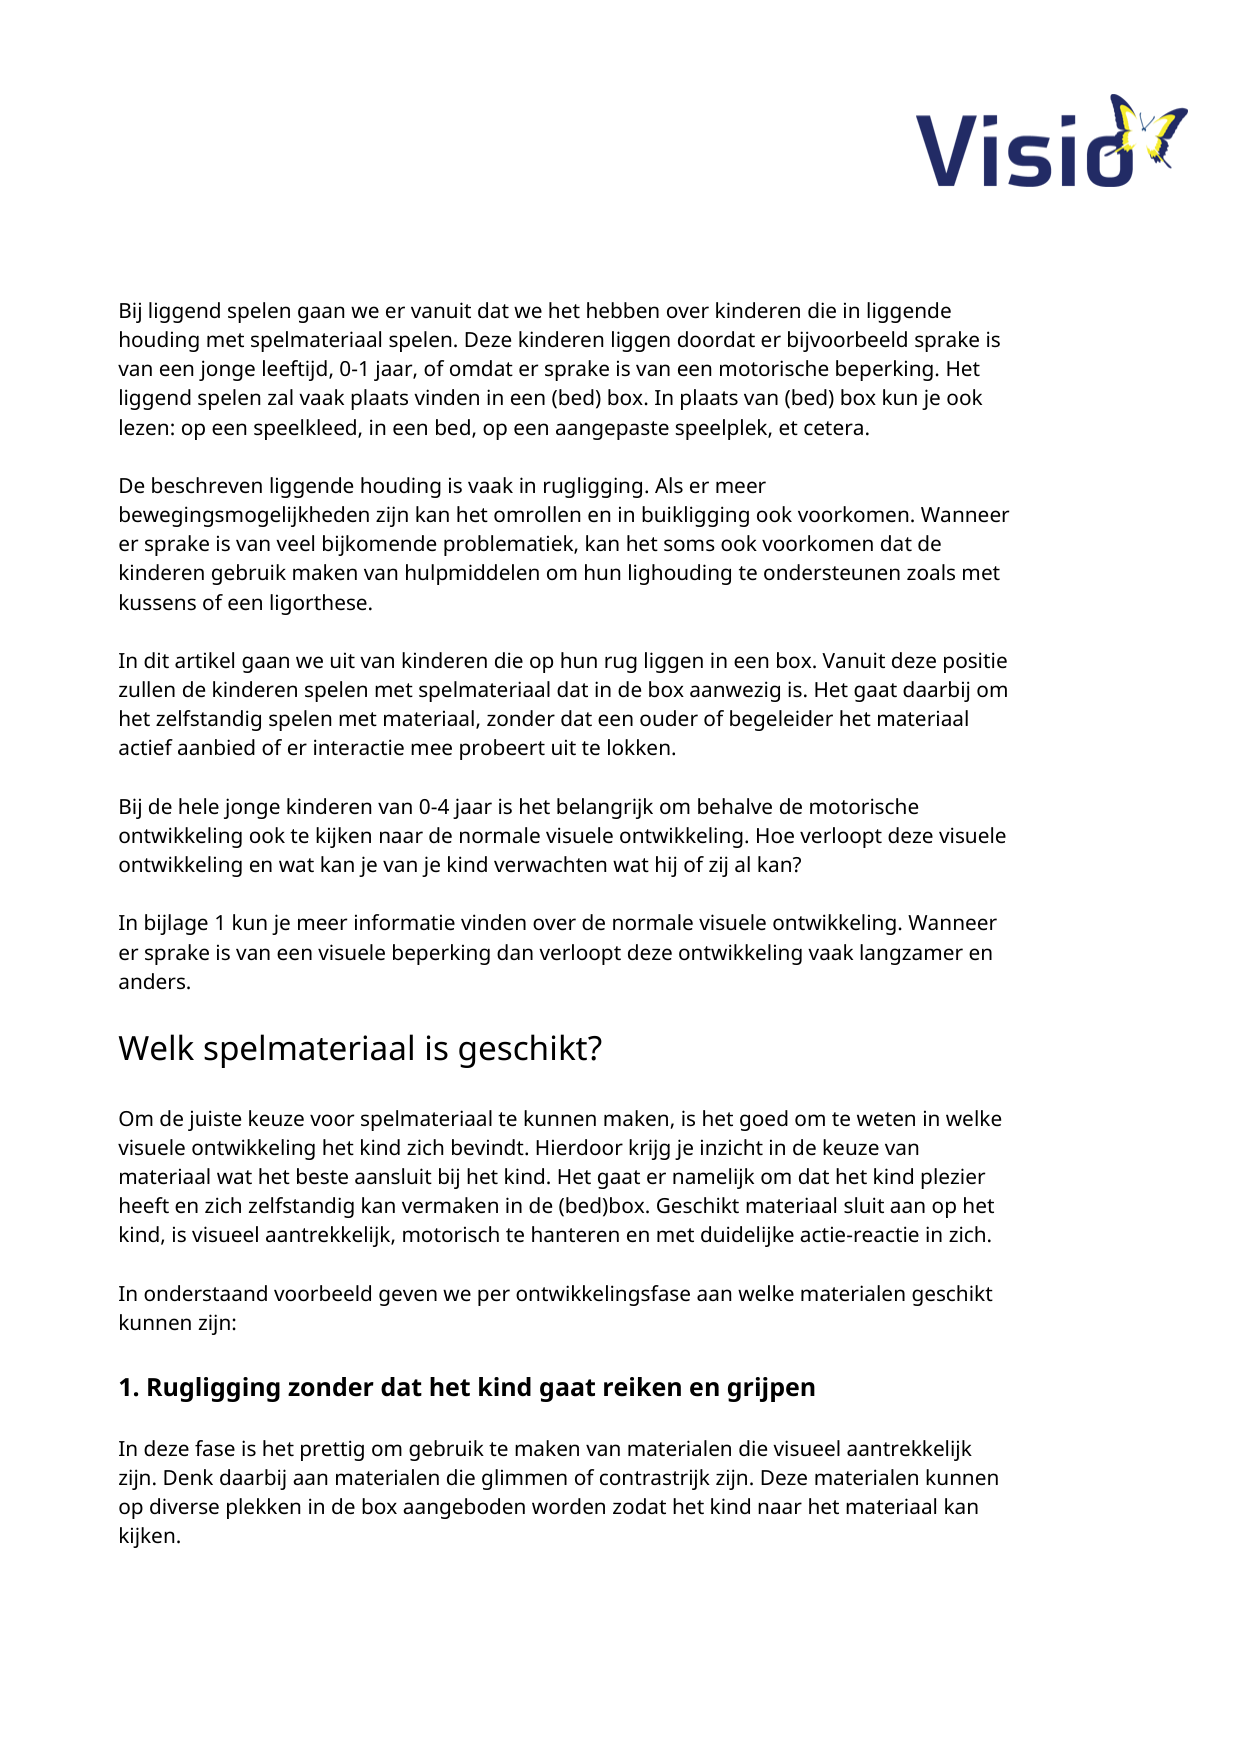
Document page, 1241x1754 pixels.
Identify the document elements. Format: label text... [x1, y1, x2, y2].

text Om de juiste keuze voor spelmateriaal te kunnen maken, is het goed om te weten in welke visuele ontwikkeling het kind zich bevindt. Hierdoor krijg je inzicht in de keuze van materiaal wat het beste aansluit bij het kind. Het gaat er namelijk om dat het kind plezier heeft en zich zelfstandig kan vermaken in de (bed)box. Geschikt materiaal sluit aan op het kind, is visueel aantrekkelijk, motorisch te hanteren en met duidelijke actie-reactie in zich. [118, 1103, 1016, 1249]
text Bij de hele jonge kinderen van 0-4 jaar is het belangrijk om behalve de motorische ontwikkeling ook te kijken naar de normale visuele ontwikkeling. Hoe verloopt deze visuele ontwikkeling en wat kan je van je kind verwachten wat hij of zij al kan? [118, 791, 1016, 879]
text In deze fase is het prettig om gebruik te maken van materialen die visueel aantrekkelijk zijn. Denk daarbij aan materialen die glimmen of contrastrijk zijn. Deze materialen kunnen op diverse plekken in de box aangeboden worden zodat het kind naar het materiaal kan kijken. [118, 1433, 1016, 1550]
subtitle 1. Rugligging zonder dat het kind gaat reiken en grijpen [118, 1370, 1016, 1404]
text In bijlage 1 kun je meer informatie vinden over de normale visuele ontwikkeling. Wanneer er sprake is van een visuele beperking dan verloopt deze ontwikkeling vaak langzamer en anders. [118, 908, 1016, 995]
text In onderstaand voorbeeld geven we per ontwikkelingsfase aan welke materialen geschikt kunnen zijn: [118, 1278, 1016, 1337]
text De beschreven liggende houding is vaak in rugligging. Als er meer bewegingsmogelijkheden zijn kan het omrollen en in buikligging ook voorkomen. Wanneer er sprake is van veel bijkomende problematiek, kan het soms ook voorkomen dat de kinderen gebruik maken van hulpmiddelen om hun lighouding te ondersteunen zoals met kussens of een ligorthese. [118, 470, 1016, 616]
subtitle Welk spelmateriaal is geschikt? [118, 1024, 1016, 1070]
text In dit artikel gaan we uit van kinderen die op hun rug liggen in een box. Vanuit deze positie zullen de kinderen spelen met spelmateriaal dat in de box aanwezig is. Het gaat daarbij om het zelfstandig spelen met materiaal, zonder dat een ouder of begeleider het materiaal actief aanbied of er interactie mee probeert uit te lokken. [118, 645, 1016, 762]
text Bij liggend spelen gaan we er vanuit dat we het hebben over kinderen die in liggende houding met spelmateriaal spelen. Deze kinderen liggen doordat er bijvoorbeeld sprake is van een jonge leeftijd, 0-1 jaar, of omdat er sprake is van een motorische beperking. Het liggend spelen zal vaak plaats vinden in een (bed) box. In plaats van (bed) box kun je ook lezen: op een speelkleed, in een bed, op een aangepaste speelplek, et cetera. [118, 295, 1016, 441]
picture [904, 89, 1199, 190]
